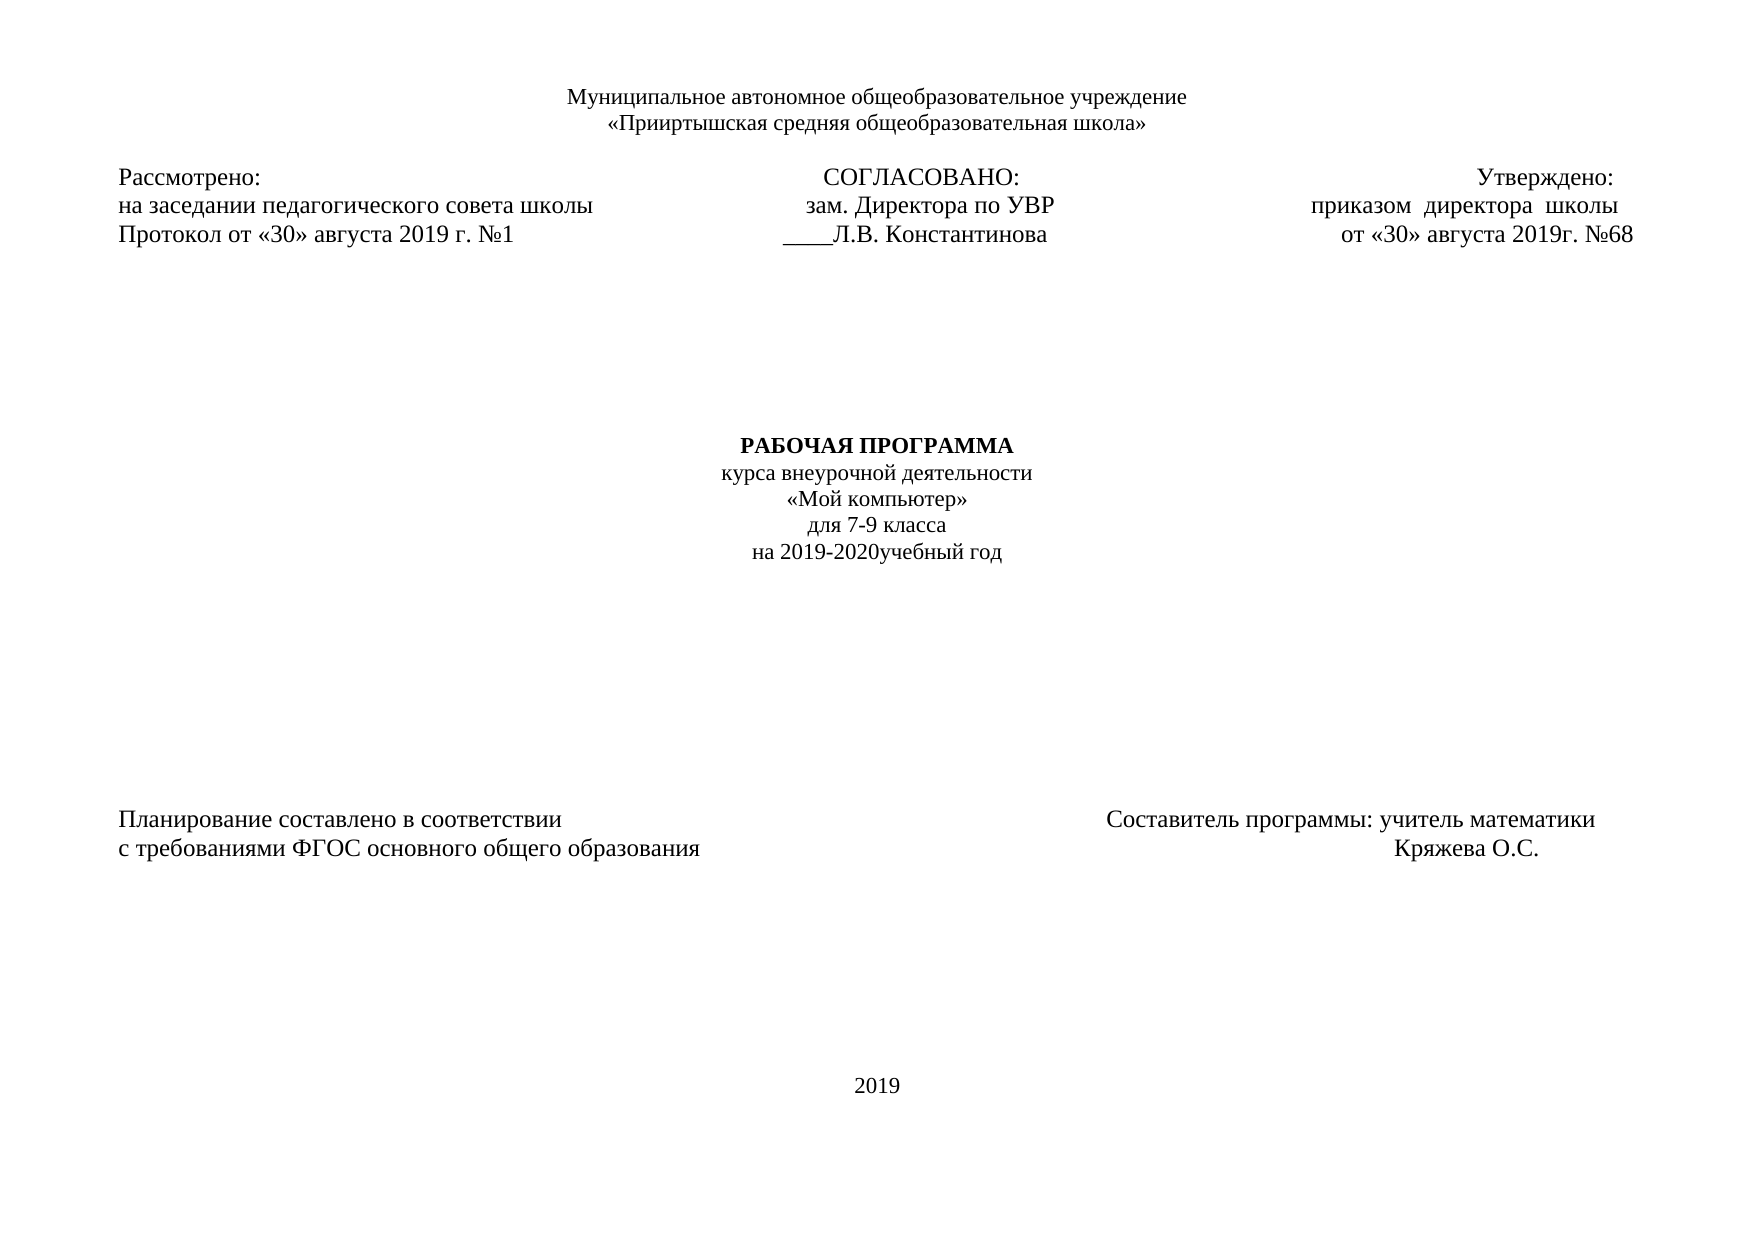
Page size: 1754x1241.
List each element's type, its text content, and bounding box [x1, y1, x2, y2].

text Планирование составлено в соответствии Составитель программы: учитель математики [118, 804, 1636, 833]
text Рассмотрено: СОГЛАСОВАНО: Утверждено: [118, 162, 1636, 191]
text Муниципальное автономное общеобразовательное учреждение [118, 83, 1636, 109]
text курса внеурочной деятельности [118, 459, 1636, 485]
text «Прииртышская средняя общеобразовательная школа» [118, 109, 1636, 135]
text для 7-9 класса [118, 512, 1636, 538]
text РАБОЧАЯ ПРОГРАММА [118, 432, 1636, 459]
text Протокол от «30» августа 2019 г. №1 ____Л.В. Константинова от «30» августа 2019г. №68 [118, 219, 1636, 248]
text на 2019-2020учебный год [118, 538, 1636, 564]
text «Мой компьютер» [118, 485, 1636, 512]
text с требованиями ФГОС основного общего образования Кряжева О.С. [118, 833, 1636, 861]
text 2019 [118, 1072, 1636, 1098]
text на заседании педагогического совета школы зам. Директора по УВР приказом директора школы [118, 191, 1636, 219]
